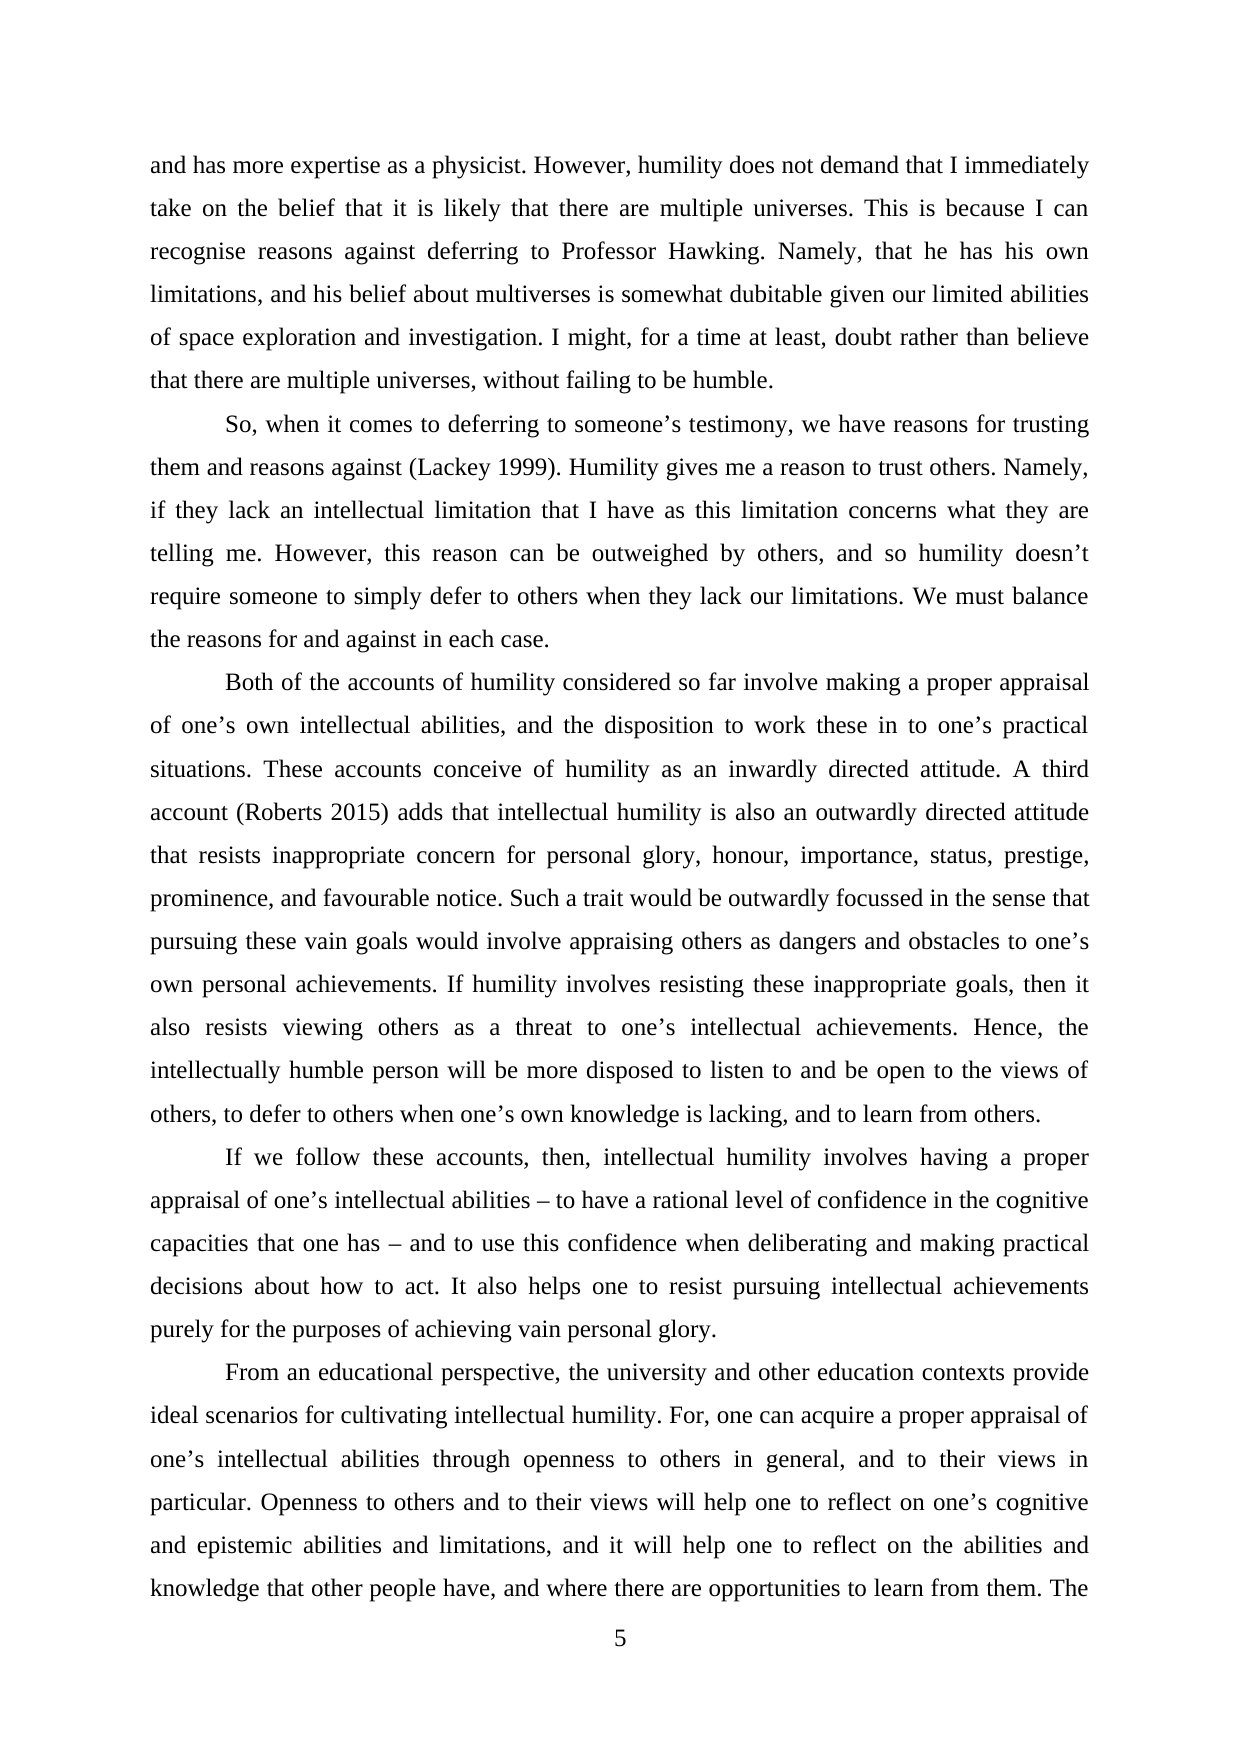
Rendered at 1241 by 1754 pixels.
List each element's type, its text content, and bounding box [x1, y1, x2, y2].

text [150, 150, 1090, 394]
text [150, 1357, 1090, 1602]
text Both of the accounts of humility considered so far involve making a proper appraisal of one’s own intellectual abilities, and the disposition to work these in to one’s practical situations. These accounts conceive of humility as an inwardly directed attitude. A third account (Roberts 2015) adds that intellectual humility is also an outwardly directed attitude that resists inappropriate concern for personal glory, honour, importance, status, prestige, prominence, and favourable notice. Such a trait would be outwardly focussed in the sense that pursuing these vain goals would involve appraising others as dangers and obstacles to one’s own personal achievements. If humility involves resisting these inappropriate goals, then it also resists viewing others as a threat to one’s intellectual achievements. Hence, the intellectually humble person will be more disposed to listen to and be open to the views of others, to defer to others when one’s own knowledge is lacking, and to learn from others. [150, 667, 1090, 1127]
text So, when it comes to deferring to someone’s testimony, we have reasons for trusting them and reasons against (Lackey 1999). Humility gives me a reason to trust others. Namely, if they lack an intellectual limitation that I have as this limitation concerns what they are telling me. However, this reason can be outweighed by others, and so humility doesn’t require someone to simply defer to others when they lack our limitations. We must balance the reasons for and against in each case. [150, 409, 1090, 653]
text If we follow these accounts, then, intellectual humility involves having a proper appraisal of one’s intellectual abilities – to have a rational level of confidence in the cognitive capacities that one has – and to use this confidence when deliberating and making practical decisions about how to act. It also helps one to resist pursuing intellectual achievements purely for the purposes of achieving vain personal glory. [150, 1142, 1090, 1343]
